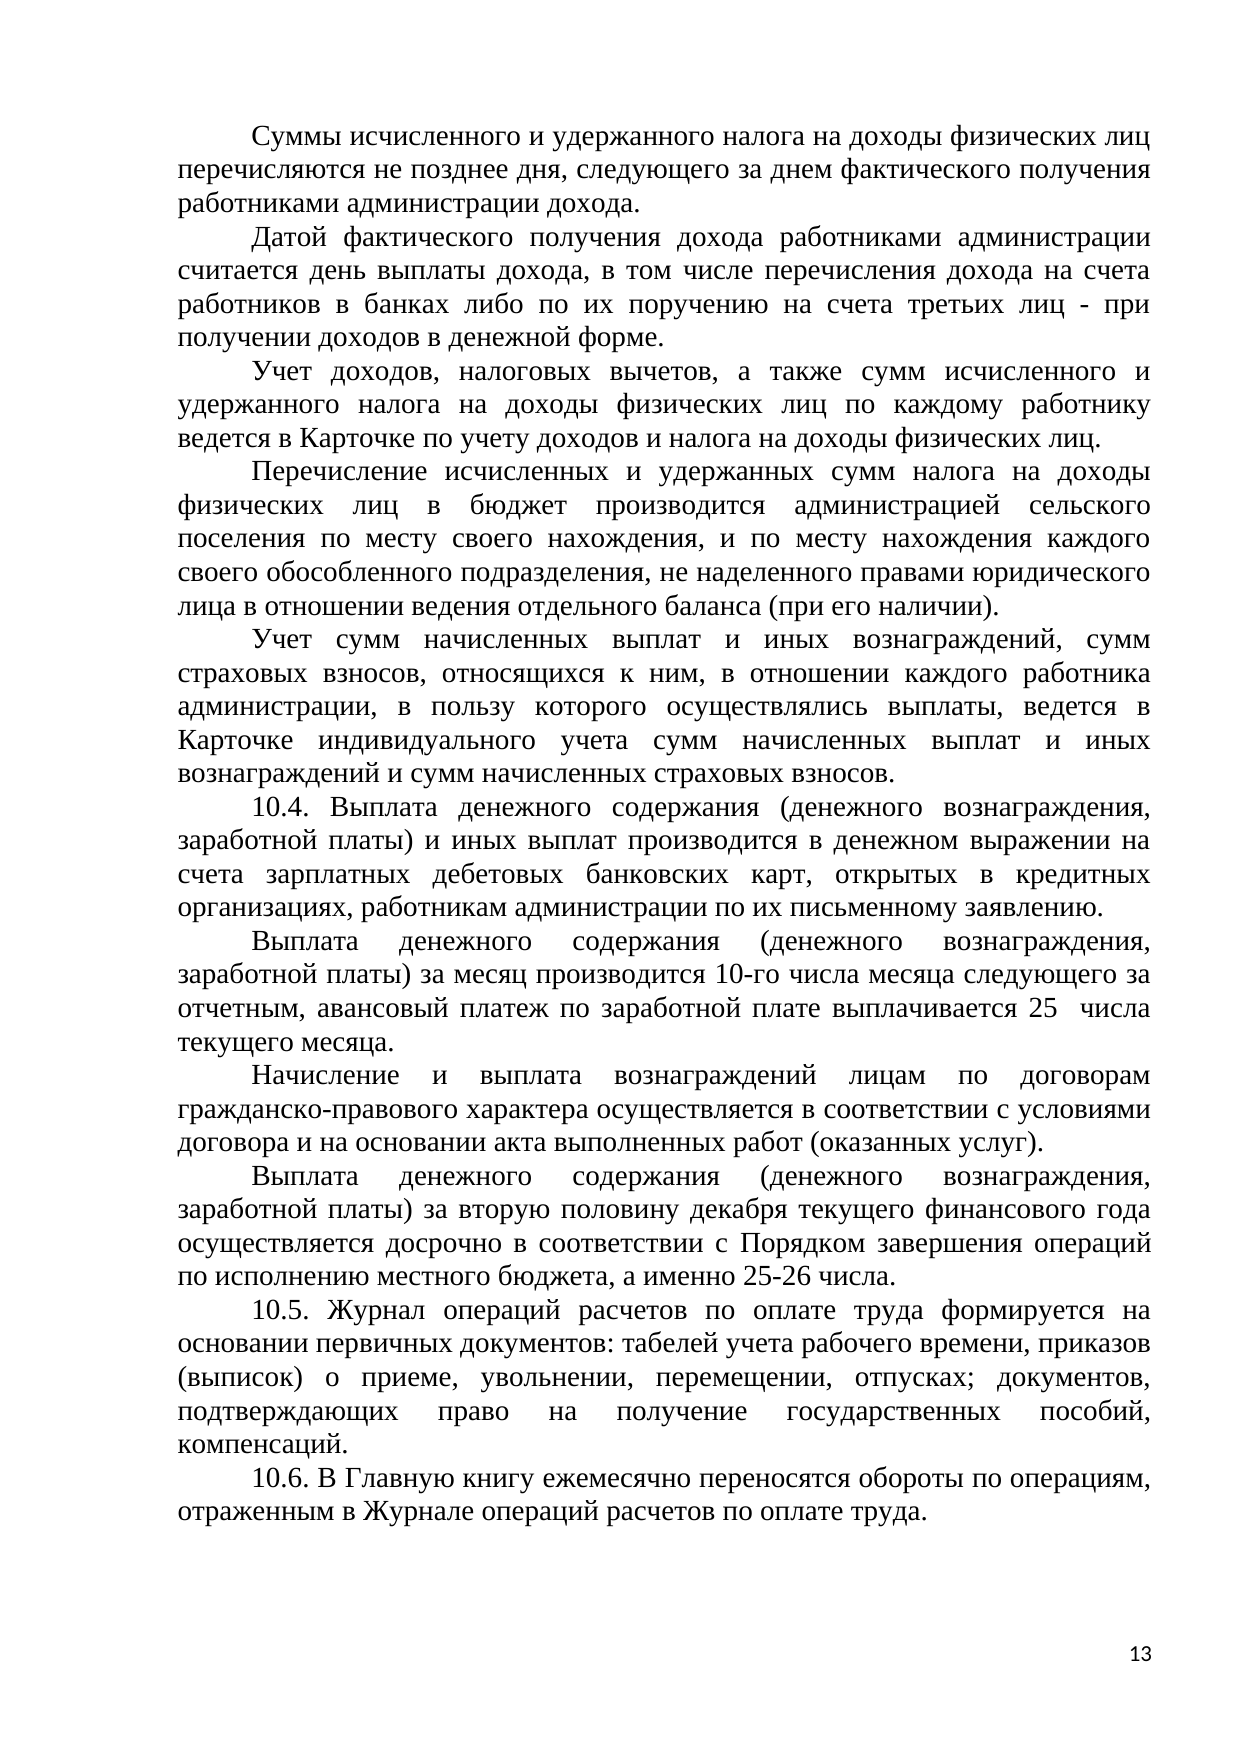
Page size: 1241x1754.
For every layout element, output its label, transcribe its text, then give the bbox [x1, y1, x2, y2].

text Учет доходов, налоговых вычетов, а также сумм исчисленного и удержанного налога на доходы физических лиц по каждому работнику ведется в Карточке по учету доходов и налога на доходы физических лиц. [177, 353, 1152, 453]
text Выплата денежного содержания (денежного вознаграждения, заработной платы) за месяц производится 10-го числа месяца следующего за отчетным, авансовый платеж по заработной плате выплачивается 25 числа текущего месяца. [177, 923, 1152, 1057]
text 10.4. Выплата денежного содержания (денежного вознаграждения, заработной платы) и иных выплат производится в денежном выражении на счета зарплатных дебетовых банковских карт, открытых в кредитных организациях, работникам администрации по их письменному заявлению. [177, 789, 1152, 923]
text Начисление и выплата вознаграждений лицам по договорам гражданско-правового характера осуществляется в соответствии с условиями договора и на основании акта выполненных работ (оказанных услуг). [177, 1057, 1152, 1158]
text Суммы исчисленного и удержанного налога на доходы физических лиц перечисляются не позднее дня, следующего за днем фактического получения работниками администрации дохода. [177, 118, 1152, 219]
text 10.6. В Главную книгу ежемесячно переносятся обороты по операциям, отраженным в Журнале операций расчетов по оплате труда. [177, 1460, 1152, 1527]
text Перечисление исчисленных и удержанных сумм налога на доходы физических лиц в бюджет производится администрацией сельского поселения по месту своего нахождения, и по месту нахождения каждого своего обособленного подразделения, не наделенного правами юридического лица в отношении ведения отдельного баланса (при его наличии). [177, 453, 1152, 621]
text 10.5. Журнал операций расчетов по оплате труда формируется на основании первичных документов: табелей учета рабочего времени, приказов (выписок) о приеме, увольнении, перемещении, отпусках; документов, подтверждающих право на получение государственных пособий, компенсаций. [177, 1292, 1152, 1460]
text Выплата денежного содержания (денежного вознаграждения, заработной платы) за вторую половину декабря текущего финансового года осуществляется досрочно в соответствии с Порядком завершения операций по исполнению местного бюджета, а именно 25-26 числа. [177, 1158, 1152, 1292]
text Датой фактического получения дохода работниками администрации считается день выплаты дохода, в том числе перечисления дохода на счета работников в банках либо по их поручению на счета третьих лиц - при получении доходов в денежной форме. [177, 219, 1152, 353]
text Учет сумм начисленных выплат и иных вознаграждений, сумм страховых взносов, относящихся к ним, в отношении каждого работника администрации, в пользу которого осуществлялись выплаты, ведется в Карточке индивидуального учета сумм начисленных выплат и иных вознаграждений и сумм начисленных страховых взносов. [177, 621, 1152, 789]
